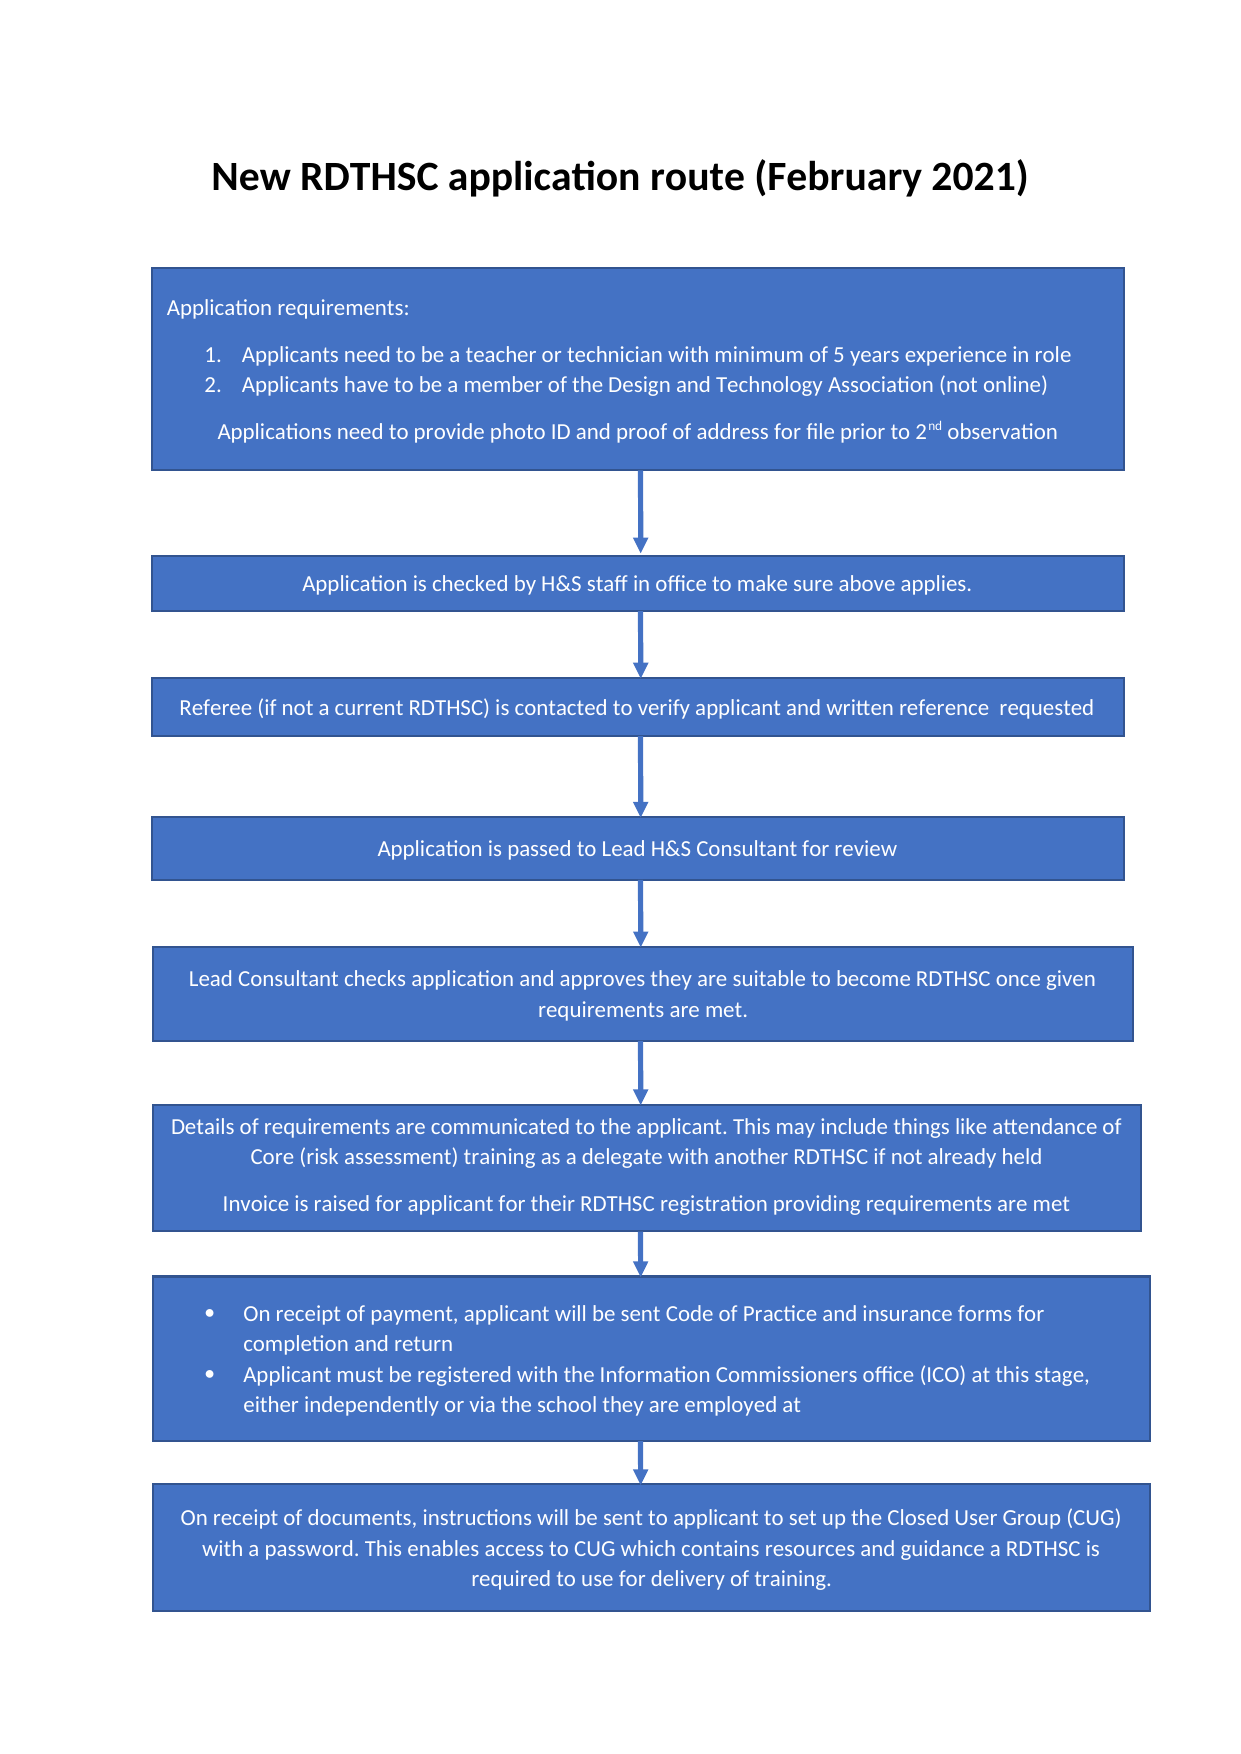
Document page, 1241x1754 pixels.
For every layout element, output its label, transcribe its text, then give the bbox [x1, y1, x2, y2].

text New RDTHSC application route (February 2021) [150, 150, 1090, 201]
